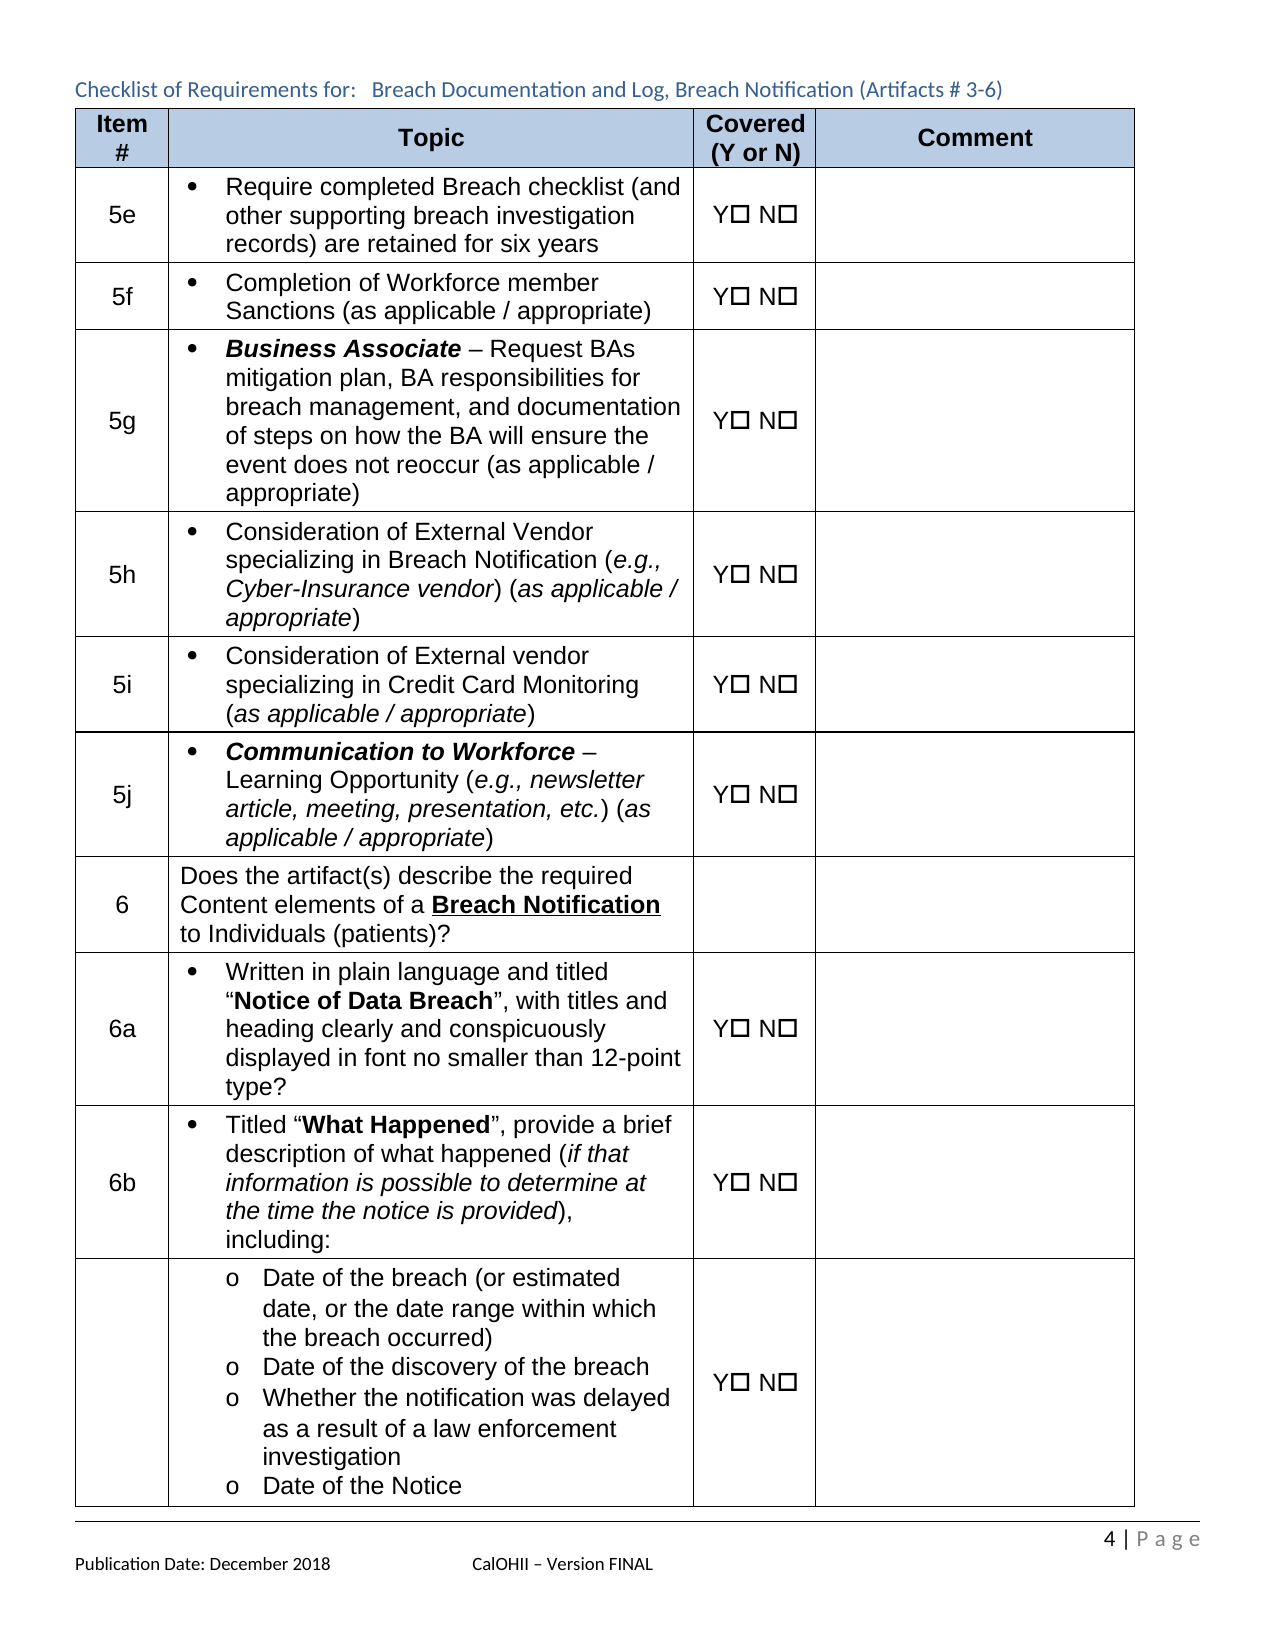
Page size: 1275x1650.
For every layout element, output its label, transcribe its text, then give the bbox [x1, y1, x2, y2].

table_cell Date of the breach (or estimated date, or the date range within which the breach occurred) Date of the discovery of the breach Whether the notification was delayed as a result of a law enforcement investigation Date of the Notice [169, 1259, 693, 1506]
table_cell Business Associate – Request BAs mitigation plan, BA responsibilities for breach management, and documentation of steps on how the BA will ensure the event does not reoccur (as applicable / appropriate) [169, 330, 693, 511]
table_cell [816, 168, 1134, 262]
table_cell 5f [76, 263, 168, 329]
table_cell 6b [76, 1106, 168, 1258]
table_cell 5j [76, 733, 168, 856]
table_cell [816, 512, 1134, 636]
table_cell Y N [694, 512, 815, 636]
table_cell Consideration of External vendor specializing in Credit Card Monitoring (as applicable / appropriate) [169, 637, 693, 731]
table_cell Y N [694, 953, 815, 1105]
table_cell [816, 733, 1134, 856]
table_cell Completion of Workforce member Sanctions (as applicable / appropriate) [169, 263, 693, 329]
table_header Topic [169, 109, 693, 167]
table_cell [816, 1259, 1134, 1506]
table_cell 5h [76, 512, 168, 636]
table_cell Require completed Breach checklist (and other supporting breach investigation records) are retained for six years [169, 168, 693, 262]
table_cell [816, 263, 1134, 329]
table_cell Communication to Workforce – Learning Opportunity (e.g., newsletter article, meeting, presentation, etc.) (as applicable / appropriate) [169, 733, 693, 856]
table_cell [694, 857, 815, 952]
table_cell Y N [694, 637, 815, 731]
table_cell Written in plain language and titled “Notice of Data Breach”, with titles and heading clearly and conspicuously displayed in font no smaller than 12-point type? [169, 953, 693, 1105]
table_cell [76, 1259, 168, 1506]
table_cell [816, 857, 1134, 952]
table_cell Y N [694, 1259, 815, 1506]
table_cell Y N [694, 733, 815, 856]
table_cell Y N [694, 1106, 815, 1258]
table_header Covered (Y or N) [694, 109, 815, 167]
table_cell 6 [76, 857, 168, 952]
table_cell [816, 1106, 1134, 1258]
table_cell 6a [76, 953, 168, 1105]
table_cell Titled “What Happened”, provide a brief description of what happened (if that information is possible to determine at the time the notice is provided), including: [169, 1106, 693, 1258]
table_cell Y N [694, 168, 815, 262]
table_cell Does the artifact(s) describe the required Content elements of a Breach Notification to Individuals (patients)? [169, 857, 693, 952]
table_cell [816, 637, 1134, 731]
table_cell [816, 330, 1134, 511]
table_header Comment [816, 109, 1134, 167]
table_cell 5g [76, 330, 168, 511]
table_cell Y N [694, 263, 815, 329]
table_cell Consideration of External Vendor specializing in Breach Notification (e.g., Cyber-Insurance vendor) (as applicable / appropriate) [169, 512, 693, 636]
table_header Item # [76, 109, 168, 167]
table_cell 5i [76, 637, 168, 731]
table_cell [816, 953, 1134, 1105]
table_cell 5e [76, 168, 168, 262]
table_cell Y N [694, 330, 815, 511]
